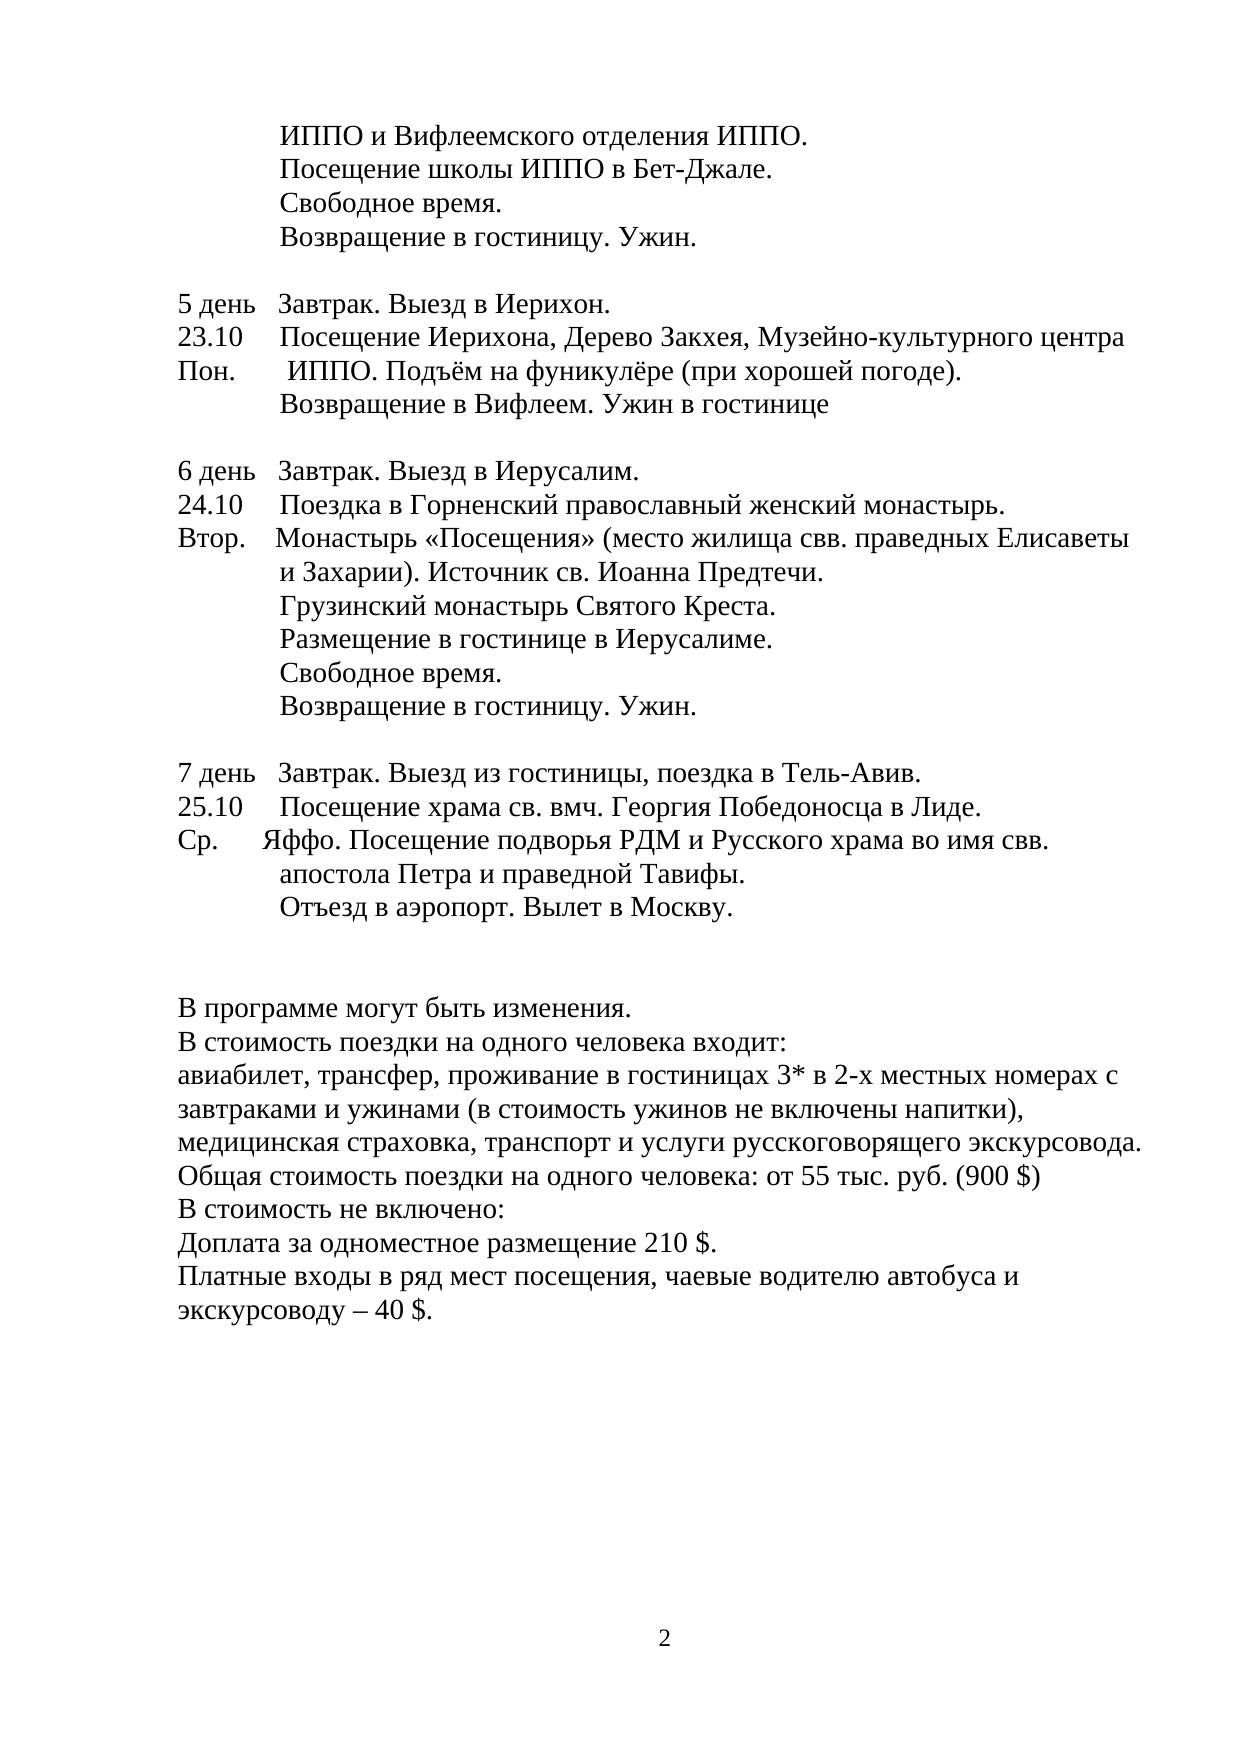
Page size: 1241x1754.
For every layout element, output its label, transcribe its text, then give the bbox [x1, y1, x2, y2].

text Грузинский монастырь Святого Креста. [177, 588, 1152, 621]
text 24.10 Поездка в Горненский православный женский монастырь. [177, 487, 1152, 521]
text Отъезд в аэропорт. Вылет в Москву. [177, 889, 1152, 923]
text В стоимость поездки на одного человека входит: [177, 1024, 1152, 1057]
text апостола Петра и праведной Тавифы. [177, 856, 1152, 889]
text 25.10 Посещение храма св. вмч. Георгия Победоносца в Лиде. [177, 789, 1152, 822]
text Возвращение в гостиницу. Ужин. [177, 219, 1152, 252]
text Возвращение в гостиницу. Ужин. [177, 688, 1152, 722]
text 23.10 Посещение Иерихона, Дерево Закхея, Музейно-культурного центра [177, 319, 1152, 353]
text Свободное время. [177, 655, 1152, 688]
text 7 день Завтрак. Выезд из гостиницы, поездка в Тель-Авив. [177, 755, 1152, 789]
text Общая стоимость поездки на одного человека: от 55 тыс. руб. (900 $) [177, 1158, 1152, 1191]
text Размещение в гостинице в Иерусалиме. [177, 621, 1152, 655]
text 5 день Завтрак. Выезд в Иерихон. [177, 286, 1152, 319]
text В стоимость не включено: [177, 1191, 1152, 1225]
text и Захарии). Источник св. Иоанна Предтечи. [177, 554, 1152, 588]
text В программе могут быть изменения. [177, 990, 1152, 1024]
text Ср. Яффо. Посещение подворья РДМ и Русского храма во имя свв. [177, 822, 1152, 856]
text Посещение школы ИППО в Бет-Джале. [177, 152, 1152, 185]
text Возвращение в Вифлеем. Ужин в гостинице [177, 386, 1152, 420]
text Свободное время. [177, 185, 1152, 219]
text Пон. ИППО. Подъём на фуникулёре (при хорошей погоде). [177, 353, 1152, 386]
text 6 день Завтрак. Выезд в Иерусалим. [177, 453, 1152, 487]
text авиабилет, трансфер, проживание в гостиницах 3* в 2-х местных номерах с завтраками и ужинами (в стоимость ужинов не включены напитки), медицинская страховка, транспорт и услуги русскоговорящего экскурсовода. [177, 1057, 1152, 1158]
text ИППО и Вифлеемского отделения ИППО. [177, 118, 1152, 152]
text Втор. Монастырь «Посещения» (место жилища свв. праведных Елисаветы [177, 521, 1152, 554]
text Доплата за одноместное размещение 210 $. [177, 1225, 1152, 1258]
text Платные входы в ряд мест посещения, чаевые водителю автобуса и экскурсоводу – 40 $. [177, 1258, 1152, 1326]
